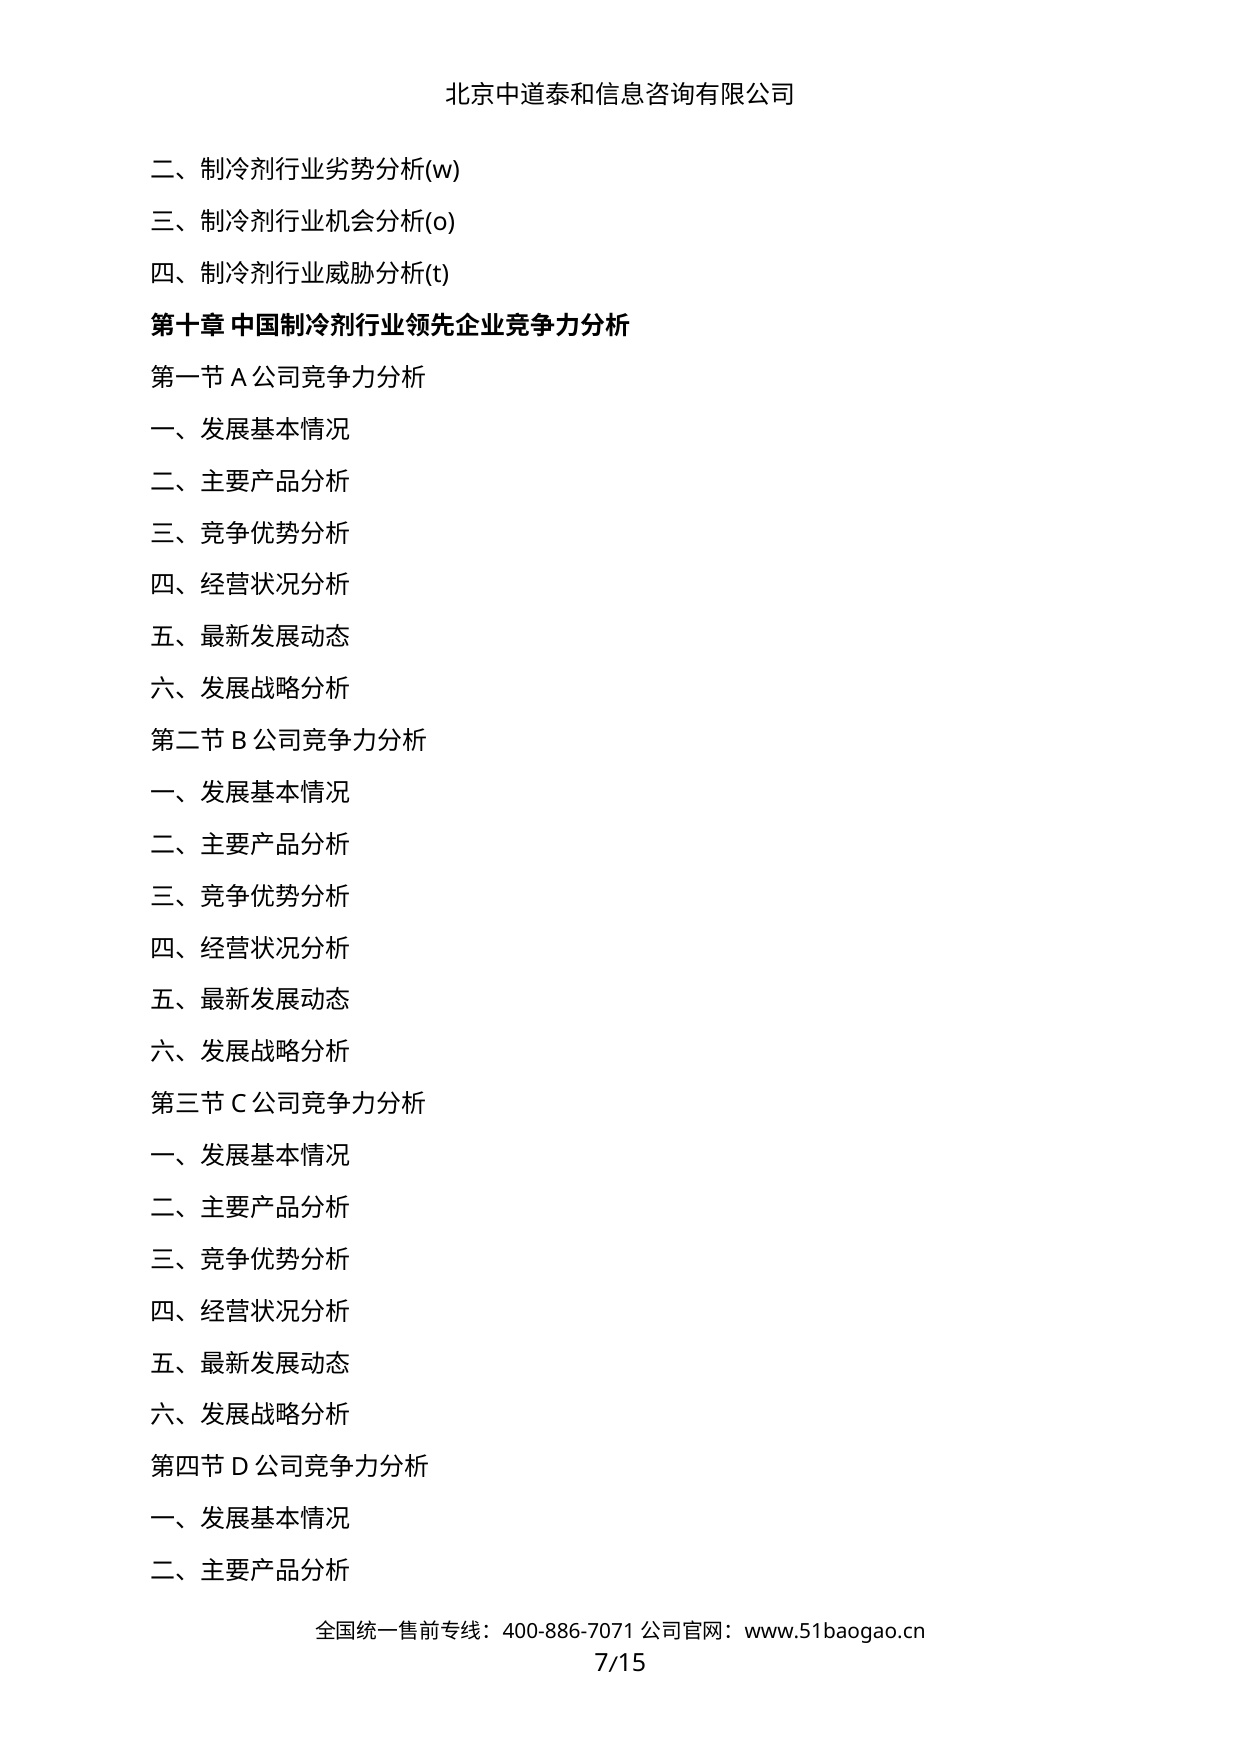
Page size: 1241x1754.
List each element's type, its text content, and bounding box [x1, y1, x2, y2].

text 四、经营状况分析 [150, 1291, 1090, 1327]
text 第十章 中国制冷剂行业领先企业竞争力分析 [150, 306, 1090, 342]
text 六、发展战略分析 [150, 1395, 1090, 1431]
text 五、最新发展动态 [150, 1343, 1090, 1379]
text 三、竞争优势分析 [150, 876, 1090, 912]
text 三、竞争优势分析 [150, 1239, 1090, 1276]
text 二、主要产品分析 [150, 824, 1090, 861]
text 三、制冷剂行业机会分析(o) [150, 202, 1090, 238]
text 五、最新发展动态 [150, 980, 1090, 1016]
text 二、主要产品分析 [150, 1187, 1090, 1224]
text 五、最新发展动态 [150, 617, 1090, 653]
text 第四节 D公司竞争力分析 [150, 1447, 1090, 1483]
text 一、发展基本情况 [150, 409, 1090, 446]
text 六、发展战略分析 [150, 669, 1090, 705]
text 第二节 B公司竞争力分析 [150, 721, 1090, 757]
text 第一节 A公司竞争力分析 [150, 357, 1090, 394]
text 一、发展基本情况 [150, 1499, 1090, 1535]
text 二、主要产品分析 [150, 461, 1090, 497]
text 六、发展战略分析 [150, 1032, 1090, 1068]
text 二、主要产品分析 [150, 1551, 1090, 1587]
text 四、经营状况分析 [150, 928, 1090, 964]
text 三、竞争优势分析 [150, 513, 1090, 549]
text 第三节 C公司竞争力分析 [150, 1084, 1090, 1120]
text 一、发展基本情况 [150, 1136, 1090, 1172]
text 四、制冷剂行业威胁分析(t) [150, 254, 1090, 290]
text 四、经营状况分析 [150, 565, 1090, 601]
text 一、发展基本情况 [150, 772, 1090, 809]
text 二、制冷剂行业劣势分析(w) [150, 150, 1090, 186]
